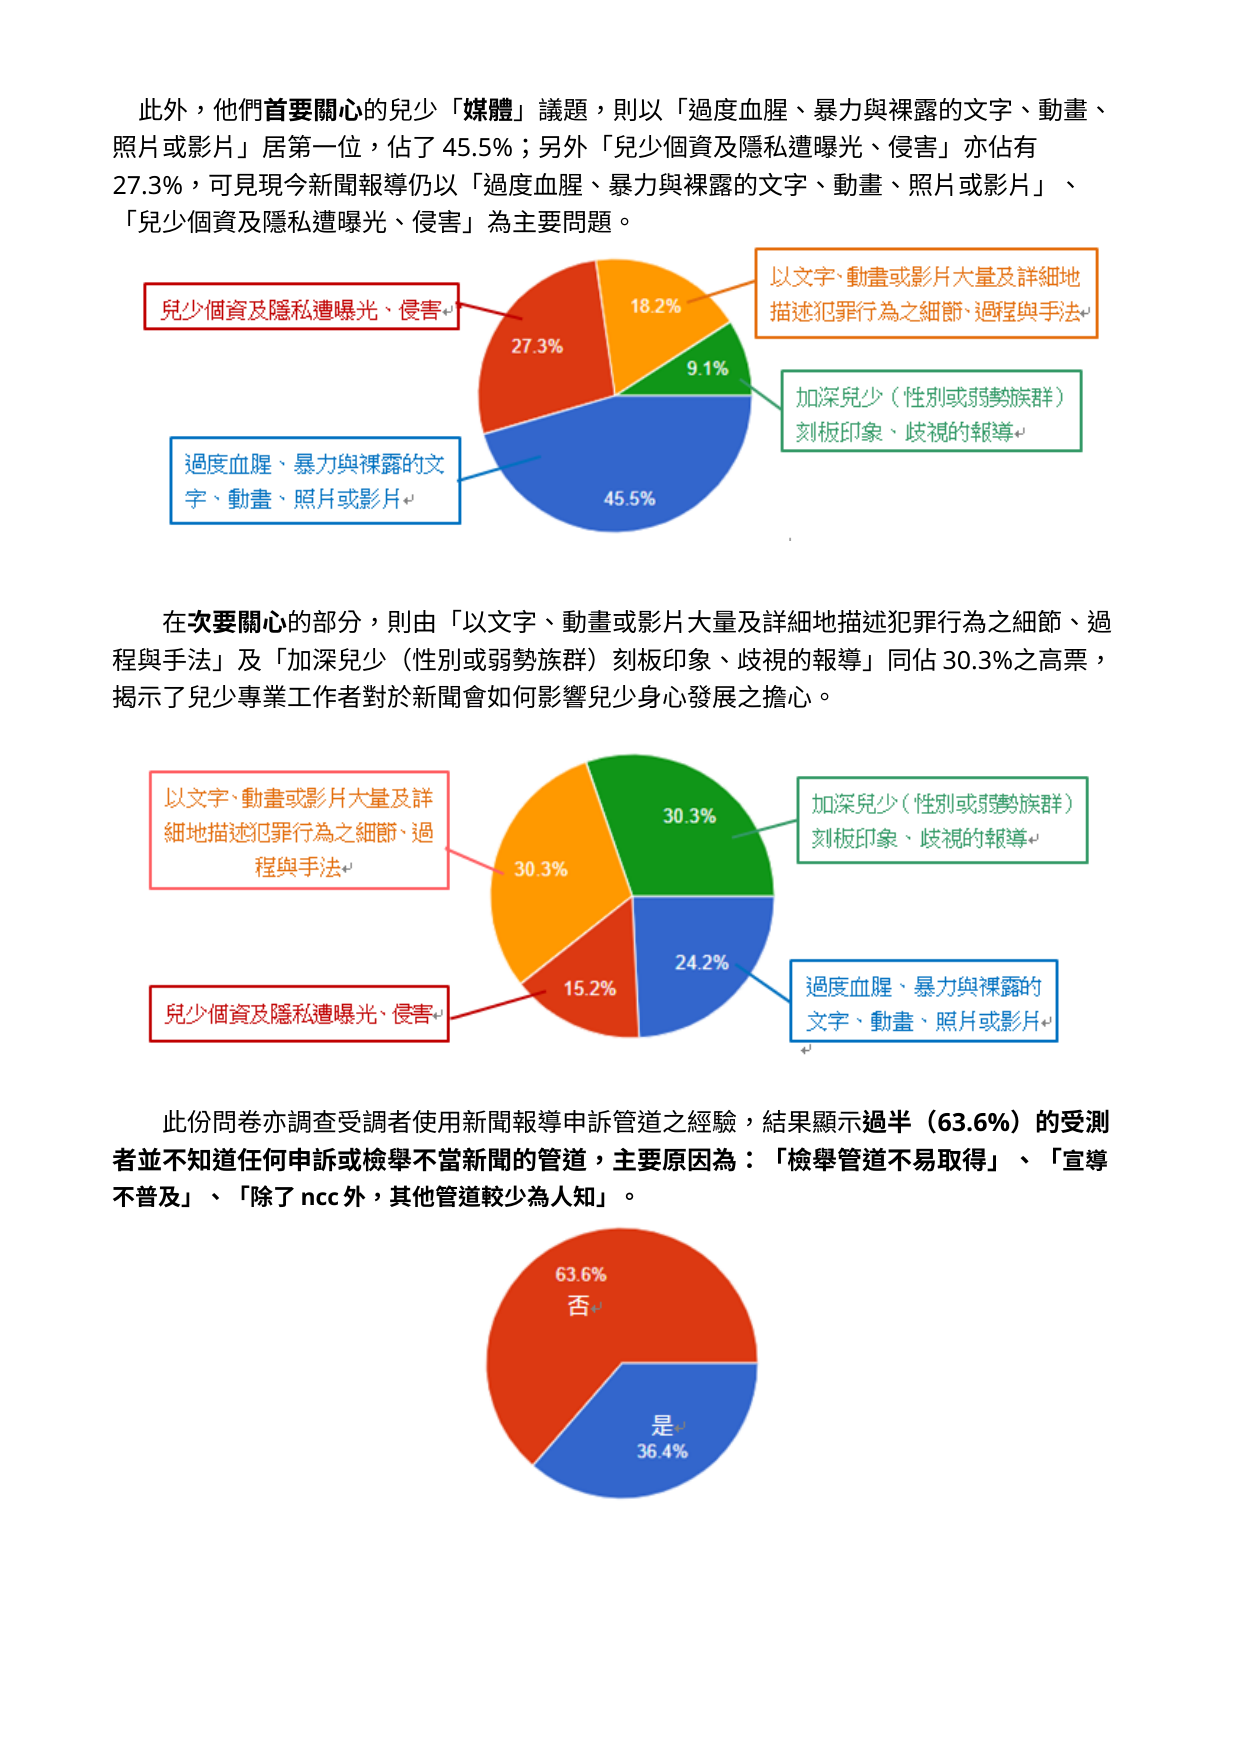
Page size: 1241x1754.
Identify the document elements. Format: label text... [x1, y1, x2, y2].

text 此外，他們首要關心的兒少「媒體」議題，則以「過度血腥、暴力與裸露的文字、動畫、照片或影片」居第一位，佔了45.5%；另外「兒少個資及隱私遭曝光、侵害」亦佔有27.3%，可見現今新聞報導仍以「過度血腥、暴力與裸露的文字、動畫、照片或影片」、「兒少個資及隱私遭曝光、侵害」為主要問題。 [112, 89, 1128, 239]
text 此份問卷亦調查受調者使用新聞報導申訴管道之經驗，結果顯示過半（63.6%）的受測者並不知道任何申訴或檢舉不當新聞的管道，主要原因為：「檢舉管道不易取得」、「宣導不普及」、「除了ncc外，其他管道較少為人知」。 [112, 1102, 1128, 1214]
picture [132, 239, 1108, 541]
picture [468, 1214, 772, 1513]
text 在次要關心的部分，則由「以文字、動畫或影片大量及詳細地描述犯罪行為之細節、過程與手法」及「加深兒少（性別或弱勢族群）刻板印象、歧視的報導」同佔30.3%之高票，揭示了兒少專業工作者對於新聞會如何影響兒少身心發展之擔心。 [112, 602, 1128, 714]
picture [142, 739, 1099, 1063]
